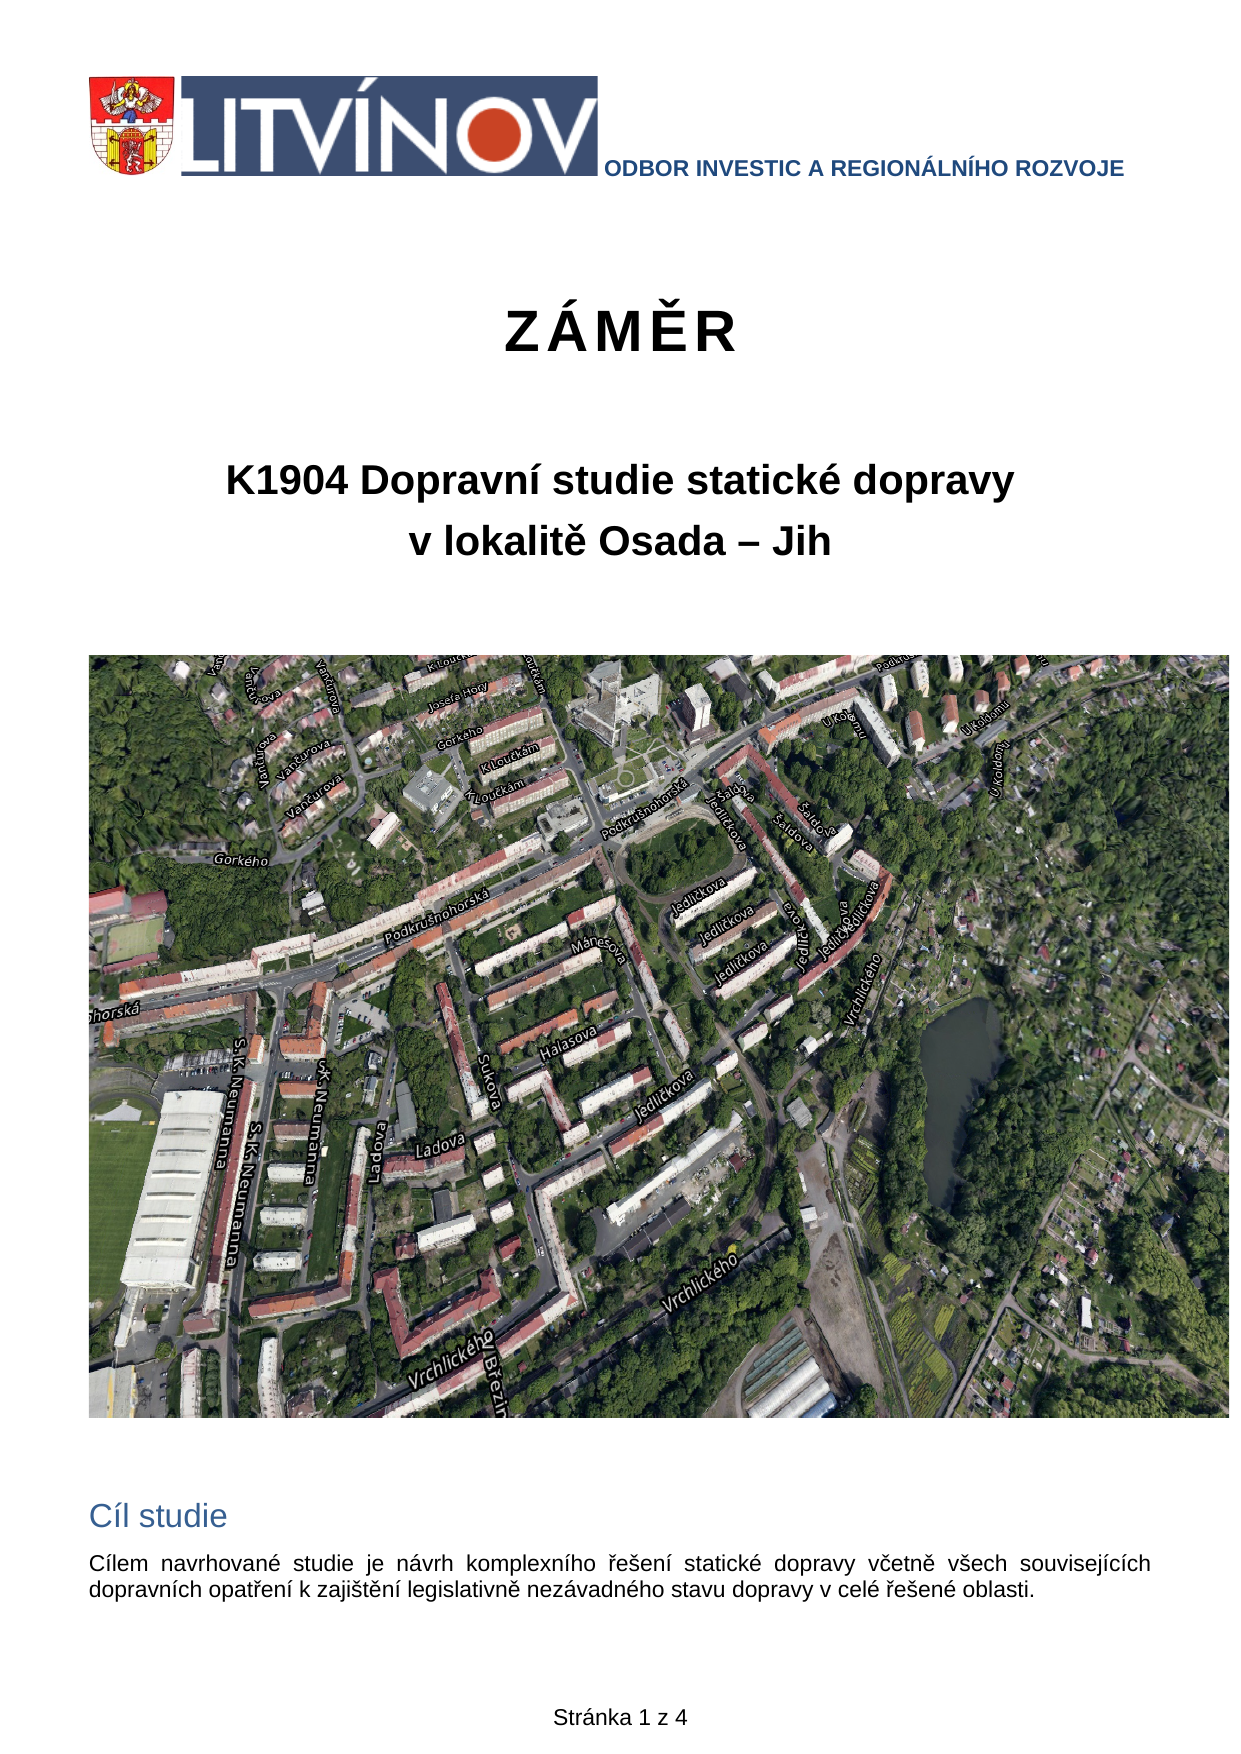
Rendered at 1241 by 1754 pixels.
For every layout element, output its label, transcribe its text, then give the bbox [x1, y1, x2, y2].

subtitle Cíl studie [89, 1496, 1152, 1534]
text Cílem navrhované studie je návrh komplexního řešení statické dopravy včetně všech souvisejících dopravních opatření k zajištění legislativně nezávadného stavu dopravy v celé řešené oblasti. [89, 1550, 1152, 1602]
text K1904 Dopravní studie statické dopravy [89, 456, 1152, 503]
picture [88, 655, 1230, 1418]
text v lokalitě Osada – Jih [89, 516, 1152, 564]
picture [181, 76, 598, 176]
picture [88, 76, 175, 176]
text ZÁMĚR [89, 297, 1152, 364]
